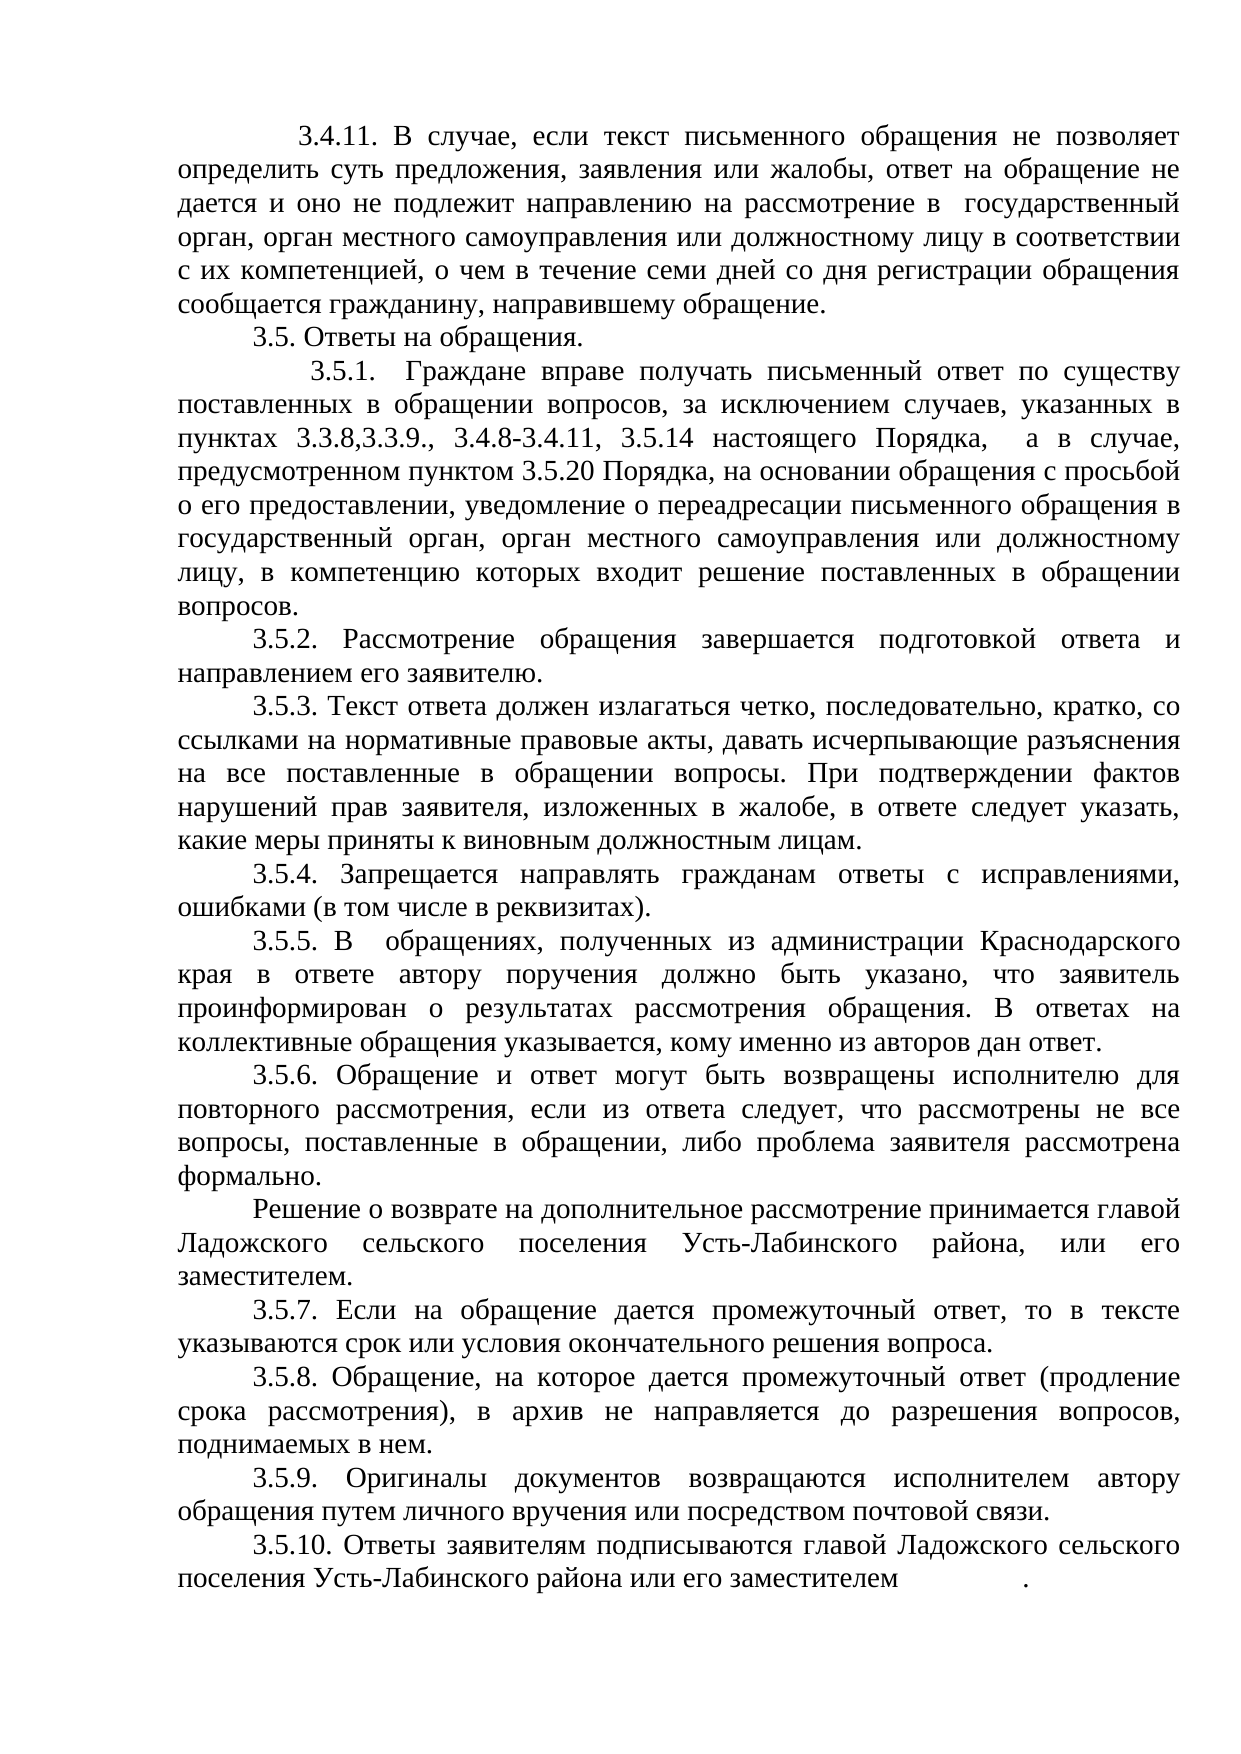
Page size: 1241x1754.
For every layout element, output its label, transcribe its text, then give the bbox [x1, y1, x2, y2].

text Решение о возврате на дополнительное рассмотрение принимается главой Ладожского сельского поселения Усть-Лабинского района, или его заместителем. [177, 1191, 1181, 1292]
text 3.5.7. Если на обращение дается промежуточный ответ, то в тексте указываются срок или условия окончательного решения вопроса. [177, 1292, 1181, 1359]
text 3.5.8. Обращение, на которое дается промежуточный ответ (продление срока рассмотрения), в архив не направляется до разрешения вопросов, поднимаемых в нем. [177, 1359, 1181, 1460]
text 3.4.11. В случае, если текст письменного обращения не позволяет определить суть предложения, заявления или жалобы, ответ на обращение не дается и оно не подлежит направлению на рассмотрение в государственный орган, орган местного самоуправления или должностному лицу в соответствии с их компетенцией, о чем в течение семи дней со дня регистрации обращения сообщается гражданину, направившему обращение. [177, 118, 1181, 319]
text 3.5.6. Обращение и ответ могут быть возвращены исполнителю для повторного рассмотрения, если из ответа следует, что рассмотрены не все вопросы, поставленные в обращении, либо проблема заявителя рассмотрена формально. [177, 1057, 1181, 1191]
text 3.5.10. Ответы заявителям подписываются главой Ладожского сельского поселения Усть-Лабинского района или его заместителем . [177, 1527, 1181, 1594]
text 3.5.4. Запрещается направлять гражданам ответы с исправлениями, ошибками (в том числе в реквизитах). [177, 856, 1181, 923]
text 3.5.5. В обращениях, полученных из администрации Краснодарского края в ответе автору поручения должно быть указано, что заявитель проинформирован о результатах рассмотрения обращения. В ответах на коллективные обращения указывается, кому именно из авторов дан ответ. [177, 923, 1181, 1057]
text 3.5.9. Оригиналы документов возвращаются исполнителем автору обращения путем личного вручения или посредством почтовой связи. [177, 1460, 1181, 1527]
text 3.5.2. Рассмотрение обращения завершается подготовкой ответа и направлением его заявителю. [177, 621, 1181, 688]
text 3.5. Ответы на обращения. [177, 319, 1181, 353]
text 3.5.3. Текст ответа должен излагаться четко, последовательно, кратко, со ссылками на нормативные правовые акты, давать исчерпывающие разъяснения на все поставленные в обращении вопросы. При подтверждении фактов нарушений прав заявителя, изложенных в жалобе, в ответе следует указать, какие меры приняты к виновным должностным лицам. [177, 688, 1181, 856]
text 3.5.1. Граждане вправе получать письменный ответ по существу поставленных в обращении вопросов, за исключением случаев, указанных в пунктах 3.3.8,3.3.9., 3.4.8-3.4.11, 3.5.14 настоящего Порядка, а в случае, предусмотренном пунктом 3.5.20 Порядка, на основании обращения с просьбой о его предоставлении, уведомление о переадресации письменного обращения в государственный орган, орган местного самоуправления или должностному лицу, в компетенцию которых входит решение поставленных в обращении вопросов. [177, 353, 1181, 621]
